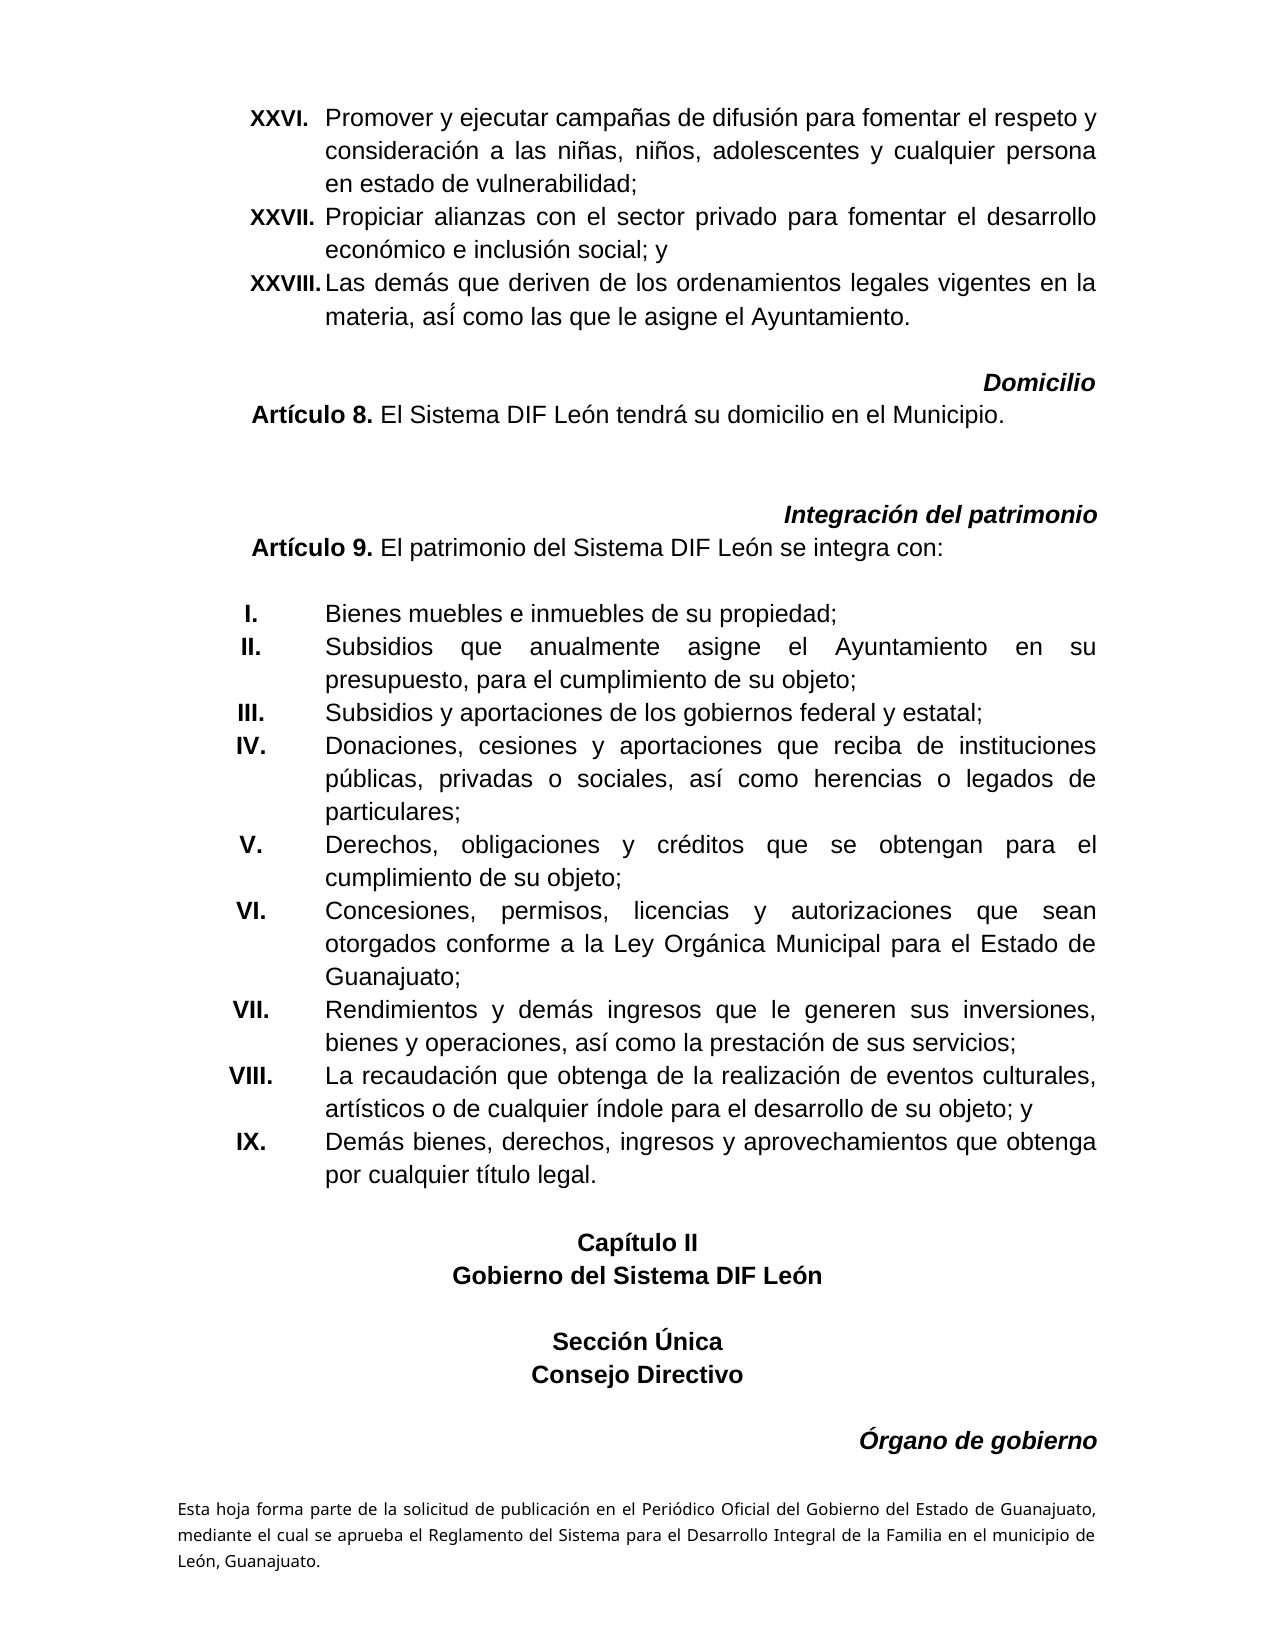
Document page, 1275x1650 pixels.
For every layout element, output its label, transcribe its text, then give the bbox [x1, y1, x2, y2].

text Órgano de gobierno [177, 1426, 1098, 1455]
text Gobierno del Sistema DIF León [177, 1261, 1098, 1290]
text Capítulo II [177, 1228, 1098, 1257]
list Derechos, obligaciones y créditos que se obtengan para el cumplimiento de su objeto; [251, 830, 1098, 892]
list Propiciar alianzas con el sector privado para fomentar el desarrollo económico e inclusión social; y [250, 202, 1098, 264]
list Concesiones, permisos, licencias y autorizaciones que sean otorgados conforme a la Ley Orgánica Municipal para el Estado de Guanajuato; [251, 896, 1098, 991]
list Demás bienes, derechos, ingresos y aprovechamientos que obtenga por cualquier título legal. [251, 1127, 1098, 1189]
text Consejo Directivo [177, 1360, 1098, 1389]
list Subsidios que anualmente asigne el Ayuntamiento en su presupuesto, para el cumplimiento de su objeto; [251, 632, 1098, 693]
list Subsidios y aportaciones de los gobiernos federal y estatal; [251, 698, 1098, 726]
text Sección Única [177, 1327, 1098, 1356]
text Artículo 8. El Sistema DIF León tendrá su domicilio en el Municipio. [177, 401, 1098, 429]
list Bienes muebles e inmuebles de su propiedad; [251, 599, 1098, 627]
list Donaciones, cesiones y aportaciones que reciba de instituciones públicas, privadas o sociales, así como herencias o legados de particulares; [251, 731, 1098, 826]
list Promover y ejecutar campañas de difusión para fomentar el respeto y consideración a las niñas, niños, adolescentes y cualquier persona en estado de vulnerabilidad; [250, 103, 1098, 198]
list Las demás que deriven de los ordenamientos legales vigentes en la materia, así́ como las que le asigne el Ayuntamiento. [250, 268, 1098, 330]
text Domicilio [177, 367, 1098, 396]
list Rendimientos y demás ingresos que le generen sus inversiones, bienes y operaciones, así como la prestación de sus servicios; [251, 995, 1098, 1057]
text Integración del patrimonio [177, 499, 1098, 528]
list La recaudación que obtenga de la realización de eventos culturales, artísticos o de cualquier índole para el desarrollo de su objeto; y [251, 1061, 1098, 1123]
text Artículo 9. El patrimonio del Sistema DIF León se integra con: [177, 533, 1098, 561]
